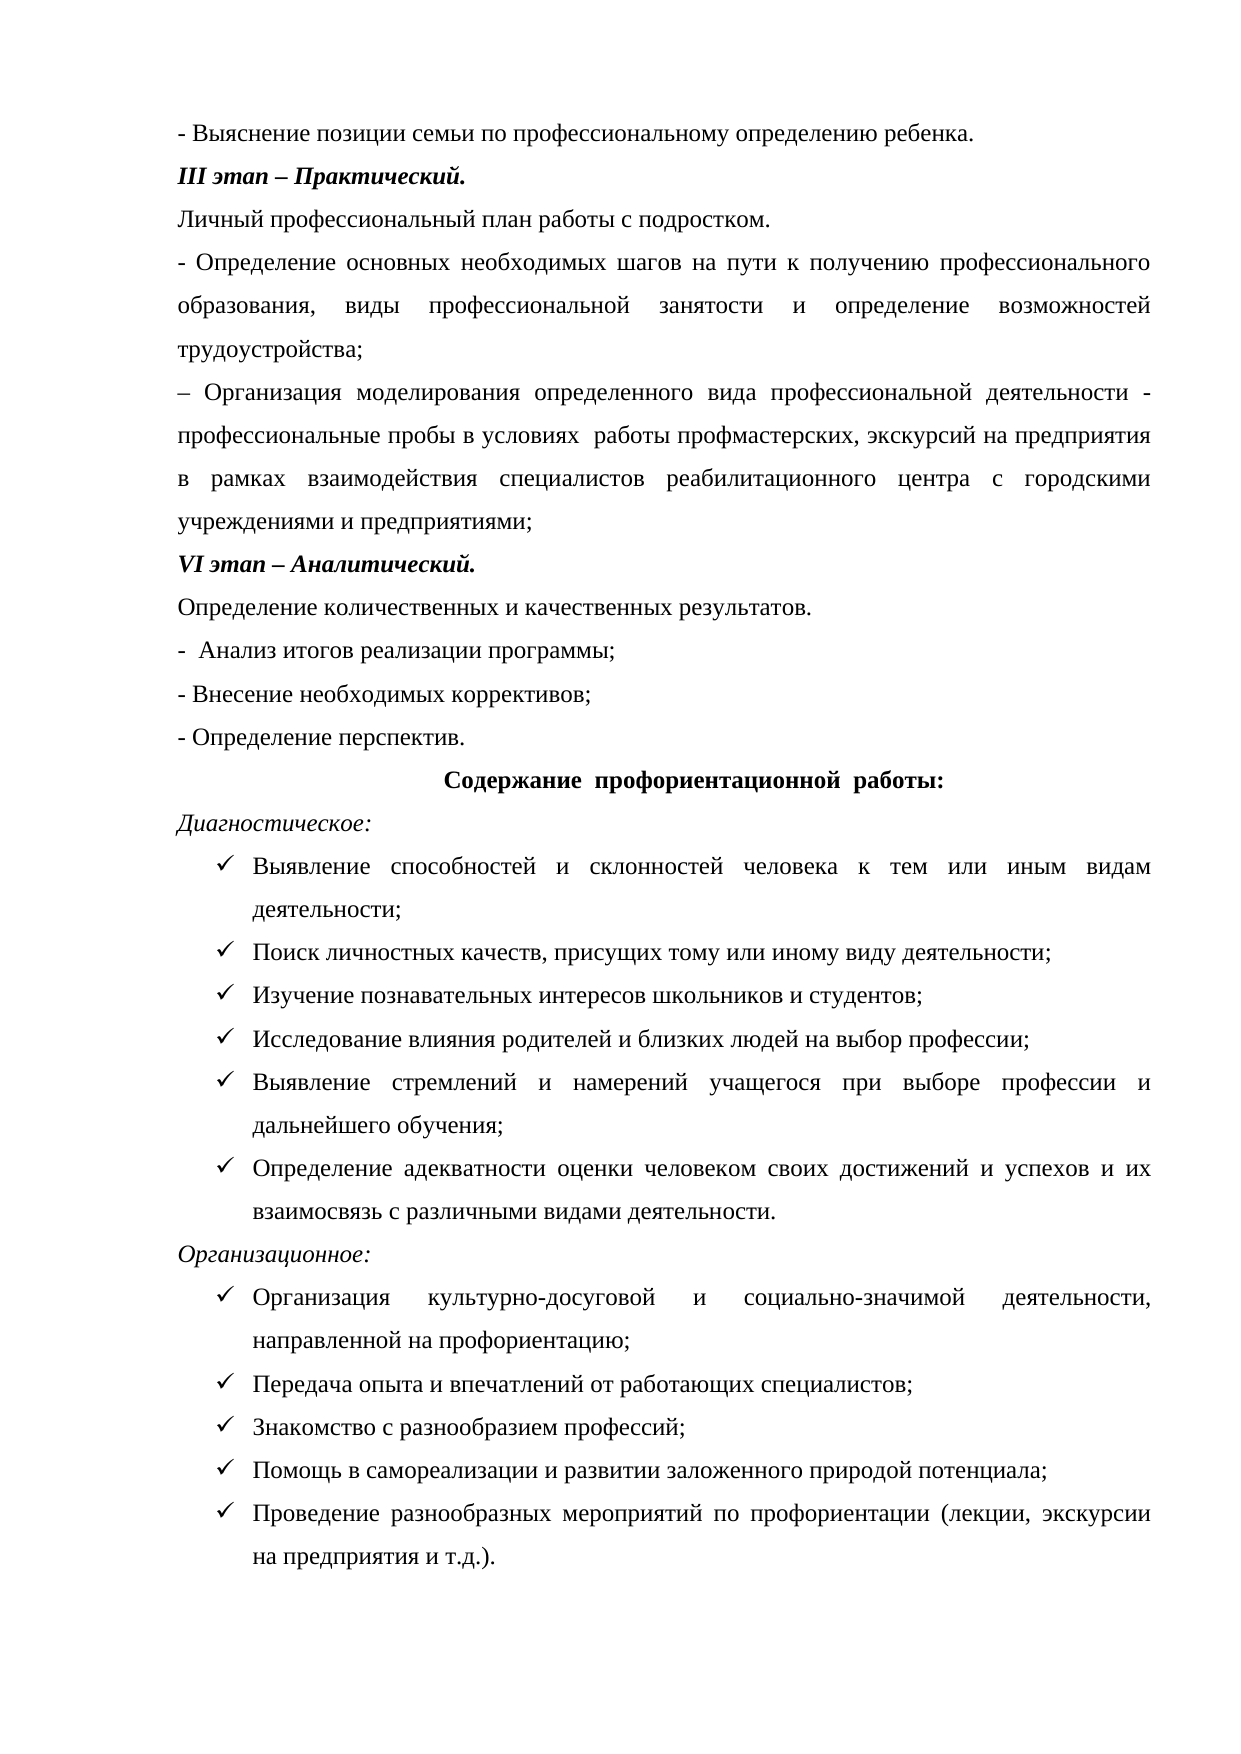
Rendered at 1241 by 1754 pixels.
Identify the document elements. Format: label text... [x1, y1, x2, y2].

list Исследование влияния родителей и близких людей на выбор профессии; [215, 1024, 1152, 1052]
list Выявление способностей и склонностей человека к тем или иным видам деятельности; [215, 851, 1152, 923]
text – Организация моделирования определенного вида профессиональной деятельности - профессиональные пробы в условиях работы профмастерских, экскурсий на предприятия в рамках взаимодействия специалистов реабилитационного центра с городскими учреждениями и предприятиями; [177, 377, 1152, 535]
list Знакомство с разнообразием профессий; [215, 1412, 1152, 1441]
list Помощь в самореализации и развитии заложенного природой потенциала; [215, 1455, 1152, 1484]
list Определение адекватности оценки человеком своих достижений и успехов и их взаимосвязь с различными видами деятельности. [215, 1153, 1152, 1225]
text III этап – Практический. [177, 161, 1152, 190]
text - Внесение необходимых коррективов; [177, 679, 1152, 707]
list Поиск личностных качеств, присущих тому или иному виду деятельности; [215, 937, 1152, 966]
text - Анализ итогов реализации программы; [177, 636, 1152, 664]
text - Определение перспектив. [177, 722, 1152, 751]
list Выявление стремлений и намерений учащегося при выборе профессии и дальнейшего обучения; [215, 1067, 1152, 1139]
text Организационное: [177, 1239, 1152, 1268]
text - Выяснение позиции семьи по профессиональному определению ребенка. [177, 118, 1152, 147]
text VI этап – Аналитический. [177, 549, 1152, 578]
text Определение количественных и качественных результатов. [177, 592, 1152, 621]
text Диагностическое: [177, 808, 1152, 837]
text Личный профессиональный план работы с подростком. [177, 204, 1152, 233]
list Организация культурно-досуговой и социально-значимой деятельности, направленной на профориентацию; [215, 1282, 1152, 1354]
list Передача опыта и впечатлений от работающих специалистов; [215, 1369, 1152, 1397]
list Изучение познавательных интересов школьников и студентов; [215, 981, 1152, 1009]
text - Определение основных необходимых шагов на пути к получению профессионального образования, виды профессиональной занятости и определение возможностей трудоустройства; [177, 247, 1152, 362]
list Проведение разнообразных мероприятий по профориентации (лекции, экскурсии на предприятия и т.д.). [215, 1498, 1152, 1570]
text Содержание профориентационной работы: [177, 765, 1152, 794]
